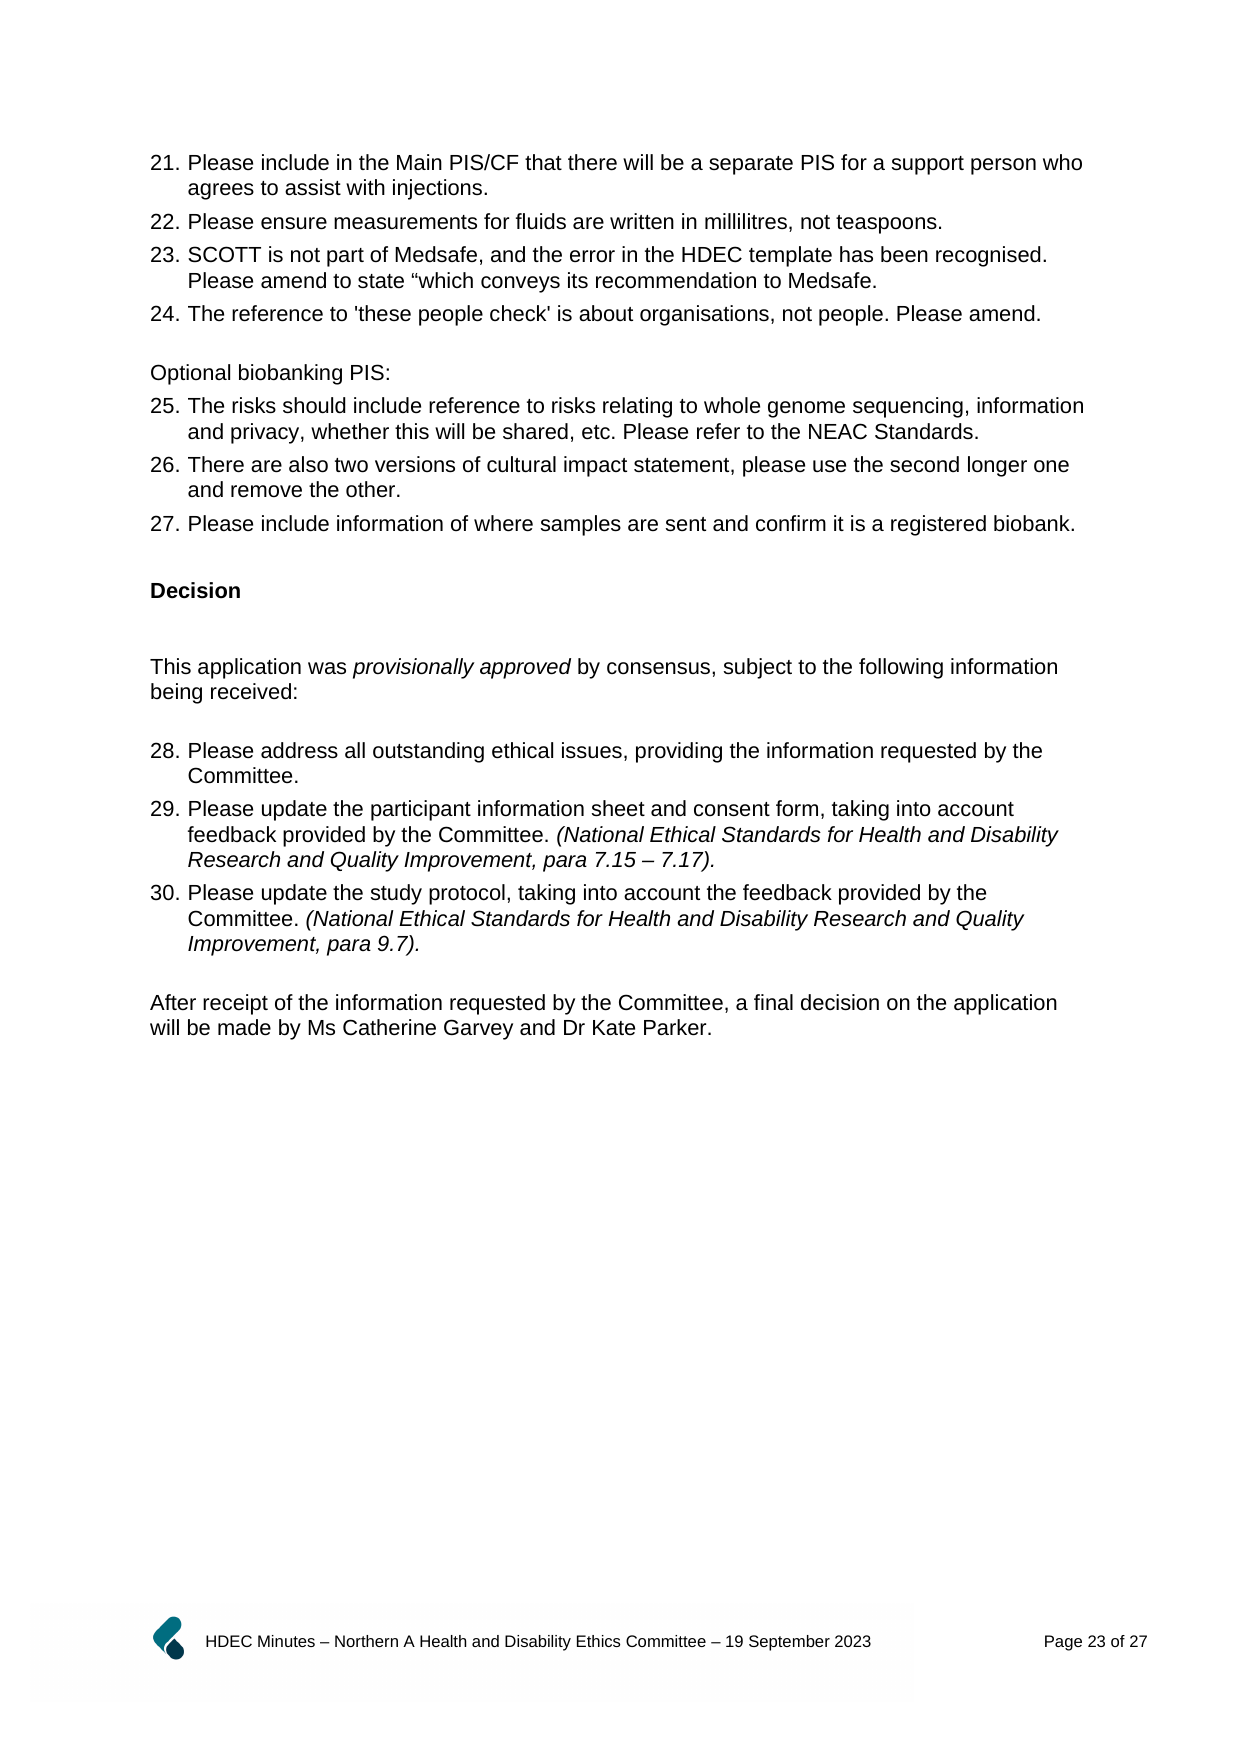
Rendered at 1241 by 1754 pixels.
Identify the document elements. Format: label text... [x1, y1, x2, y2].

list SCOTT is not part of Medsafe, and the error in the HDEC template has been recognised. Please amend to state “which conveys its recommendation to Medsafe. [150, 242, 1090, 293]
picture [30, 1603, 915, 1702]
list Please update the study protocol, taking into account the feedback provided by the Committee. (National Ethical Standards for Health and Disability Research and Quality Improvement, para 9.7). [150, 880, 1090, 956]
text Decision [150, 578, 1090, 603]
list There are also two versions of cultural impact statement, please use the second longer one and remove the other. [150, 452, 1090, 502]
text After receipt of the information requested by the Committee, a final decision on the application will be made by Ms Catherine Garvey and Dr Kate Parker. [150, 989, 1090, 1040]
text This application was provisionally approved by consensus, subject to the following information being received: [150, 653, 1090, 704]
list Please include information of where samples are sent and confirm it is a registered biobank. [150, 511, 1090, 536]
list Please address all outstanding ethical issues, providing the information requested by the Committee. [150, 737, 1090, 788]
list The reference to 'these people check' is about organisations, not people. Please amend. [150, 301, 1090, 326]
list Please include in the Main PIS/CF that there will be a separate PIS for a support person who agrees to assist with injections. [150, 150, 1090, 200]
list Please ensure measurements for fluids are written in millilitres, not teaspoons. [150, 209, 1090, 234]
text Optional biobanking PIS: [150, 360, 1090, 385]
list The risks should include reference to risks relating to whole genome sequencing, information and privacy, whether this will be shared, etc. Please refer to the NEAC Standards. [150, 393, 1090, 444]
list Please update the participant information sheet and consent form, taking into account feedback provided by the Committee. (National Ethical Standards for Health and Disability Research and Quality Improvement, para 7.15 – 7.17). [150, 796, 1090, 872]
